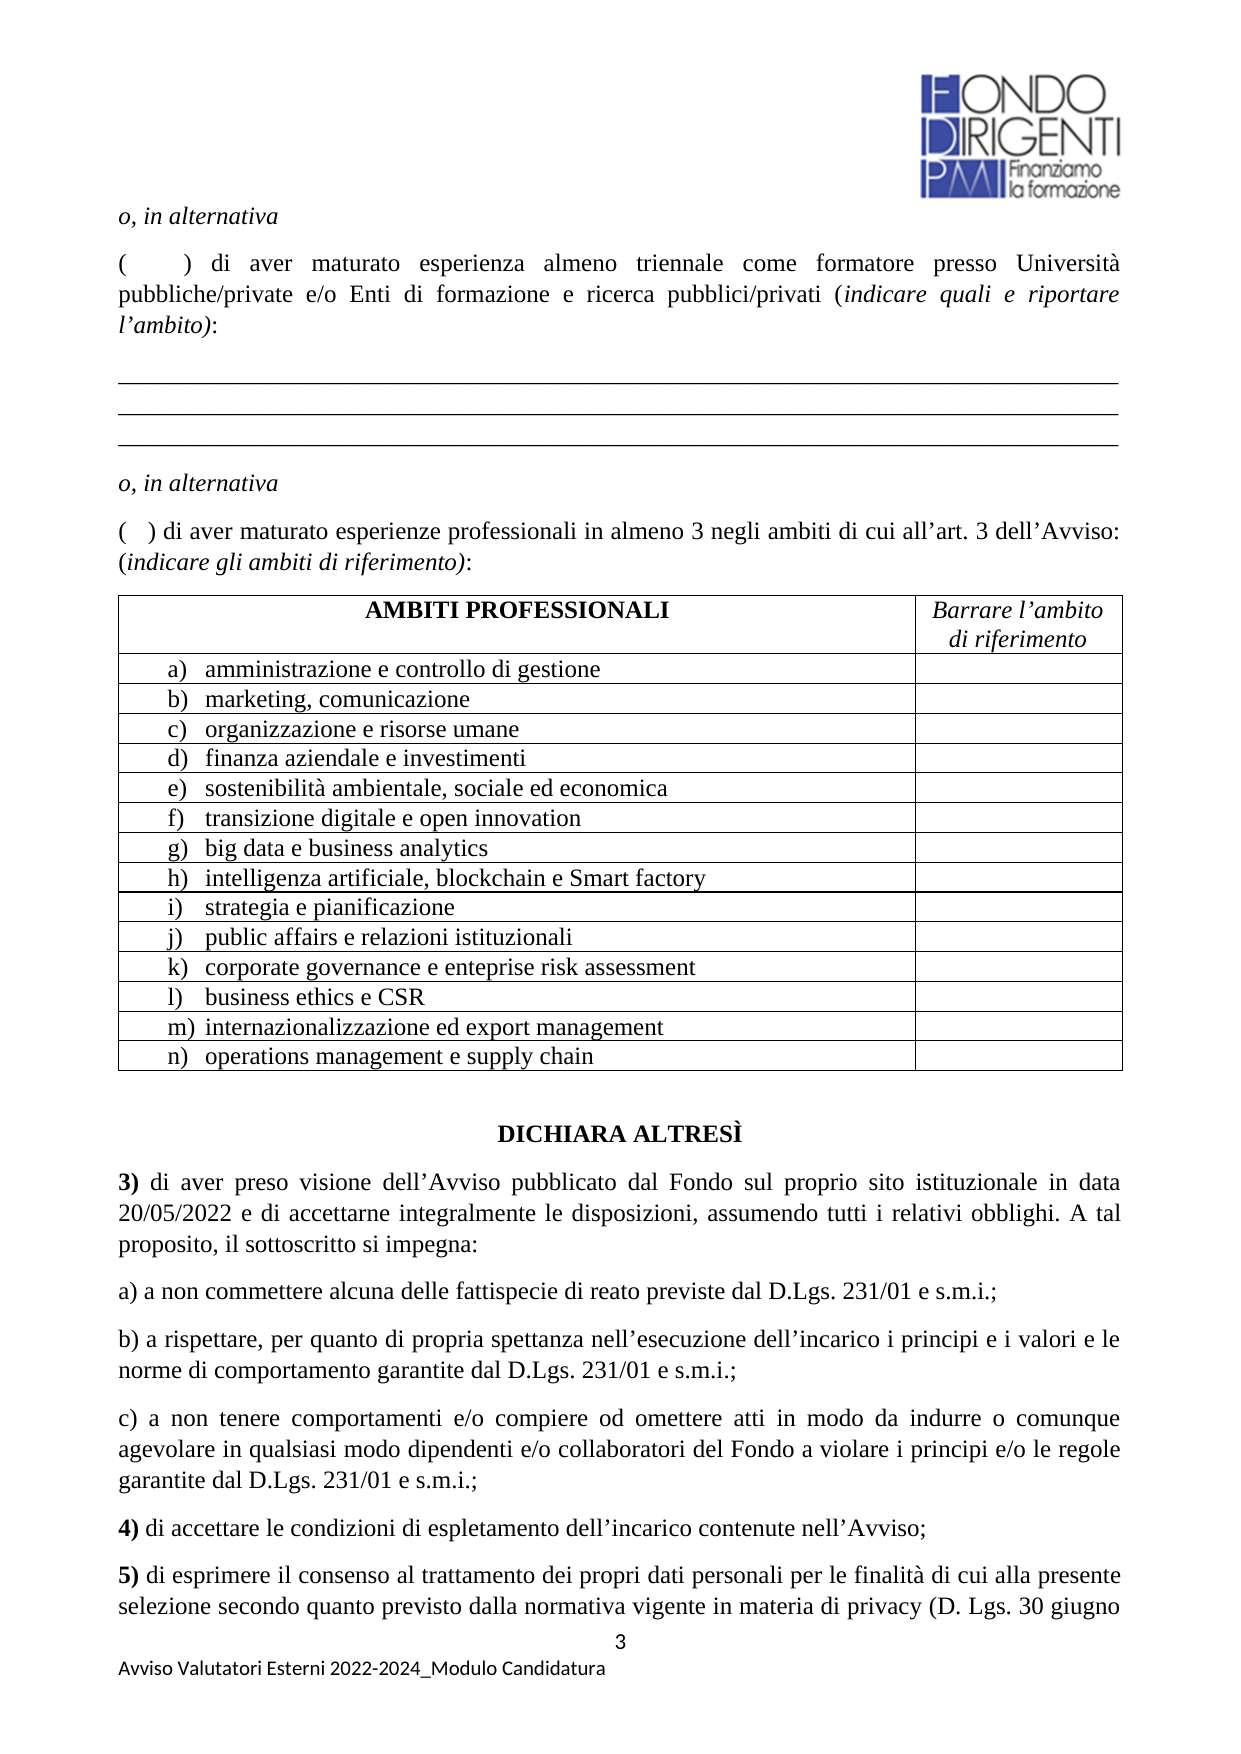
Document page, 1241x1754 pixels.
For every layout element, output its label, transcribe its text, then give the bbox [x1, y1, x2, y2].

table_cell [916, 1041, 1122, 1070]
text 3) di aver preso visione dell’Avviso pubblicato dal Fondo sul proprio sito istituzionale in data 20/05/2022 e di accettarne integralmente le disposizioni, assumendo tutti i relativi obblighi. A tal proposito, il sottoscritto si impegna: [118, 1167, 1122, 1257]
table_cell [916, 863, 1122, 891]
text b) a rispettare, per quanto di propria spettanza nell’esecuzione dell’incarico i principi e i valori e le norme di comportamento garantite dal D.Lgs. 231/01 e s.m.i.; [118, 1324, 1122, 1384]
table_cell internazionalizzazione ed export management [119, 1012, 915, 1040]
table_cell [916, 893, 1122, 921]
table_cell operations management e supply chain [119, 1041, 915, 1070]
table_cell [916, 773, 1122, 802]
table_cell [916, 922, 1122, 951]
text ( ) di aver maturato esperienze professionali in almeno 3 negli ambiti di cui all’art. 3 dell’Avviso: (indicare gli ambiti di riferimento): [118, 516, 1122, 576]
table_header Barrare l’ambito di riferimento [916, 596, 1122, 653]
table_cell [916, 684, 1122, 713]
table_cell [916, 952, 1122, 981]
table_cell [916, 714, 1122, 742]
table_cell [916, 744, 1122, 772]
table_cell organizzazione e risorse umane [119, 714, 915, 742]
table_header AMBITI PROFESSIONALI [119, 596, 915, 653]
text o, in alternativa [118, 201, 1122, 229]
table_cell [916, 1012, 1122, 1040]
table_cell big data e business analytics [119, 833, 915, 862]
text c) a non tenere comportamenti e/o compiere od omettere atti in modo da indurre o comunque agevolare in qualsiasi modo dipendenti e/o collaboratori del Fondo a violare i principi e/o le regole garantite dal D.Lgs. 231/01 e s.m.i.; [118, 1403, 1122, 1494]
table_cell marketing, comunicazione [119, 684, 915, 713]
table_cell sostenibilità ambientale, sociale ed economica [119, 773, 915, 802]
table_cell [916, 654, 1122, 683]
text ( ) di aver maturato esperienza almeno triennale come formatore presso Università pubbliche/private e/o Enti di formazione e ricerca pubblici/privati (indicare quali e riportare l’ambito): [118, 248, 1122, 339]
table_cell transizione digitale e open innovation [119, 803, 915, 832]
text o, in alternativa [118, 468, 1122, 497]
table_cell [916, 803, 1122, 832]
text DICHIARA ALTRESÌ [118, 1119, 1122, 1148]
table_cell amministrazione e controllo di gestione [119, 654, 915, 683]
table_cell business ethics e CSR [119, 982, 915, 1011]
table_cell public affairs e relazioni istituzionali [119, 922, 915, 951]
table_cell [916, 982, 1122, 1011]
text a) a non commettere alcuna delle fattispecie di reato previste dal D.Lgs. 231/01 e s.m.i.; [118, 1276, 1122, 1305]
text 4) di accettare le condizioni di espletamento dell’incarico contenute nell’Avviso; [118, 1513, 1122, 1541]
table_cell corporate governance e enteprise risk assessment [119, 952, 915, 981]
table_cell [916, 833, 1122, 862]
picture [920, 73, 1123, 201]
table_cell finanza aziendale e investimenti [119, 744, 915, 772]
table_cell strategia e pianificazione [119, 893, 915, 921]
table_cell intelligenza artificiale, blockchain e Smart factory [119, 863, 915, 891]
